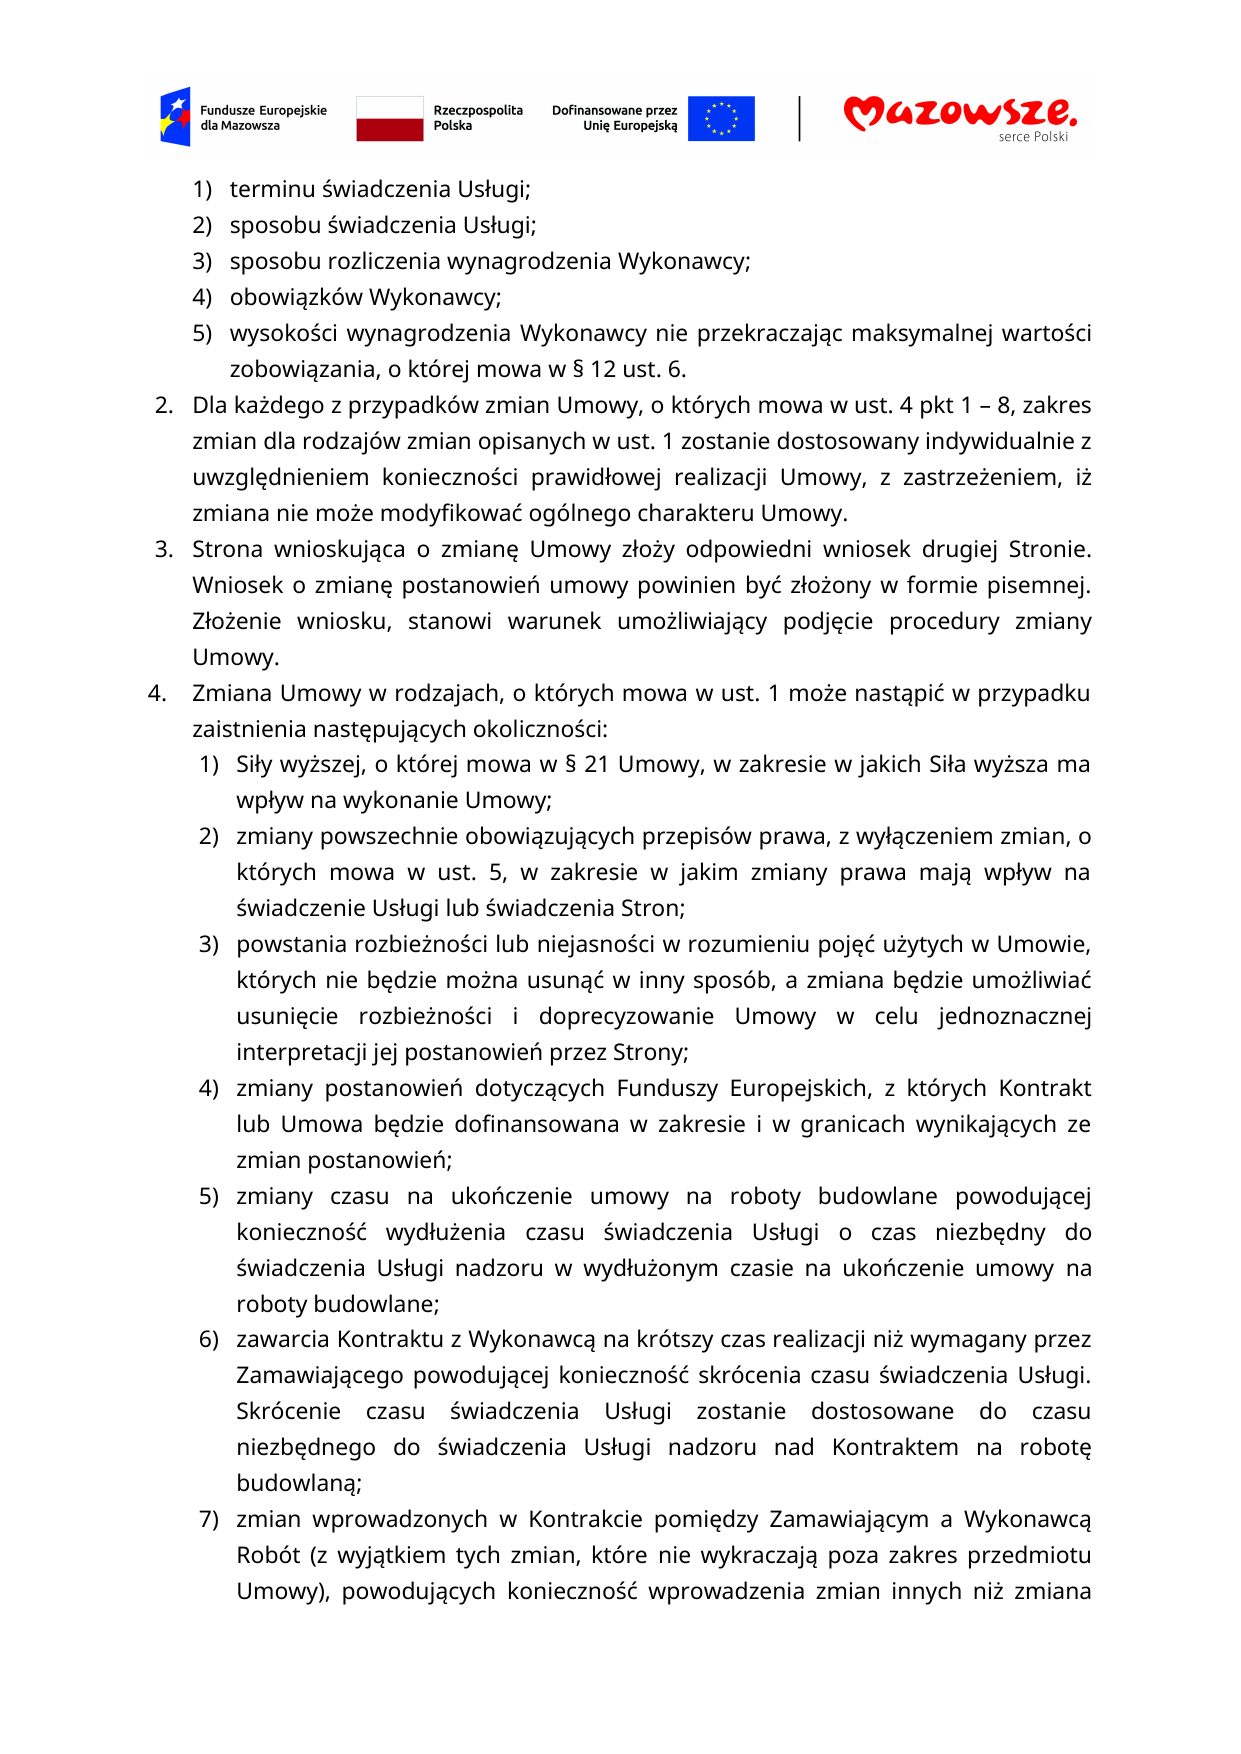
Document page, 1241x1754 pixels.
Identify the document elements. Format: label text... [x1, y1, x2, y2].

list Strona wnioskująca o zmianę Umowy złoży odpowiedni wniosek drugiej Stronie. Wniosek o zmianę postanowień umowy powinien być złożony w formie pisemnej. Złożenie wniosku, stanowi warunek umożliwiający podjęcie procedury zmiany Umowy. [154, 533, 1093, 672]
list Dla każdego z przypadków zmian Umowy, o których mowa w ust. 4 pkt 1 – 8, zakres zmian dla rodzajów zmian opisanych w ust. 1 zostanie dostosowany indywidualnie z uwzględnieniem konieczności prawidłowej realizacji Umowy, z zastrzeżeniem, iż zmiana nie może modyfikować ogólnego charakteru Umowy. [154, 389, 1093, 528]
list zmiany postanowień dotyczących Funduszy Europejskich, z których Kontrakt lub Umowa będzie dofinansowana w zakresie i w granicach wynikających ze zmian postanowień; [199, 1072, 1093, 1175]
list sposobu rozliczenia wynagrodzenia Wykonawcy; [192, 245, 1093, 277]
list wysokości wynagrodzenia Wykonawcy nie przekraczając maksymalnej wartości zobowiązania, o której mowa w § 12 ust. 6. [192, 317, 1093, 384]
list Siły wyższej, o której mowa w § 21 Umowy, w zakresie w jakich Siła wyższa ma wpływ na wykonanie Umowy; [199, 748, 1093, 816]
list terminu świadczenia Usługi; [192, 173, 1093, 205]
list zawarcia Kontraktu z Wykonawcą na krótszy czas realizacji niż wymagany przez Zamawiającego powodującej konieczność skrócenia czasu świadczenia Usługi. Skrócenie czasu świadczenia Usługi zostanie dostosowane do czasu niezbędnego do świadczenia Usługi nadzoru nad Kontraktem na robotę budowlaną; [199, 1323, 1093, 1498]
picture [147, 73, 1093, 160]
list Zmiana Umowy w rodzajach, o których mowa w ust. 1 może nastąpić w przypadku zaistnienia następujących okoliczności: [148, 677, 1093, 744]
list sposobu świadczenia Usługi; [192, 209, 1093, 241]
list zmiany powszechnie obowiązujących przepisów prawa, z wyłączeniem zmian, o których mowa w ust. 5, w zakresie w jakim zmiany prawa mają wpływ na świadczenie Usługi lub świadczenia Stron; [199, 820, 1093, 923]
list obowiązków Wykonawcy; [192, 281, 1093, 312]
list zmiany czasu na ukończenie umowy na roboty budowlane powodującej konieczność wydłużenia czasu świadczenia Usługi o czas niezbędny do świadczenia Usługi nadzoru w wydłużonym czasie na ukończenie umowy na roboty budowlane; [199, 1180, 1093, 1319]
list powstania rozbieżności lub niejasności w rozumieniu pojęć użytych w Umowie, których nie będzie można usunąć w inny sposób, a zmiana będzie umożliwiać usunięcie rozbieżności i doprecyzowanie Umowy w celu jednoznacznej interpretacji jej postanowień przez Strony; [199, 928, 1093, 1067]
